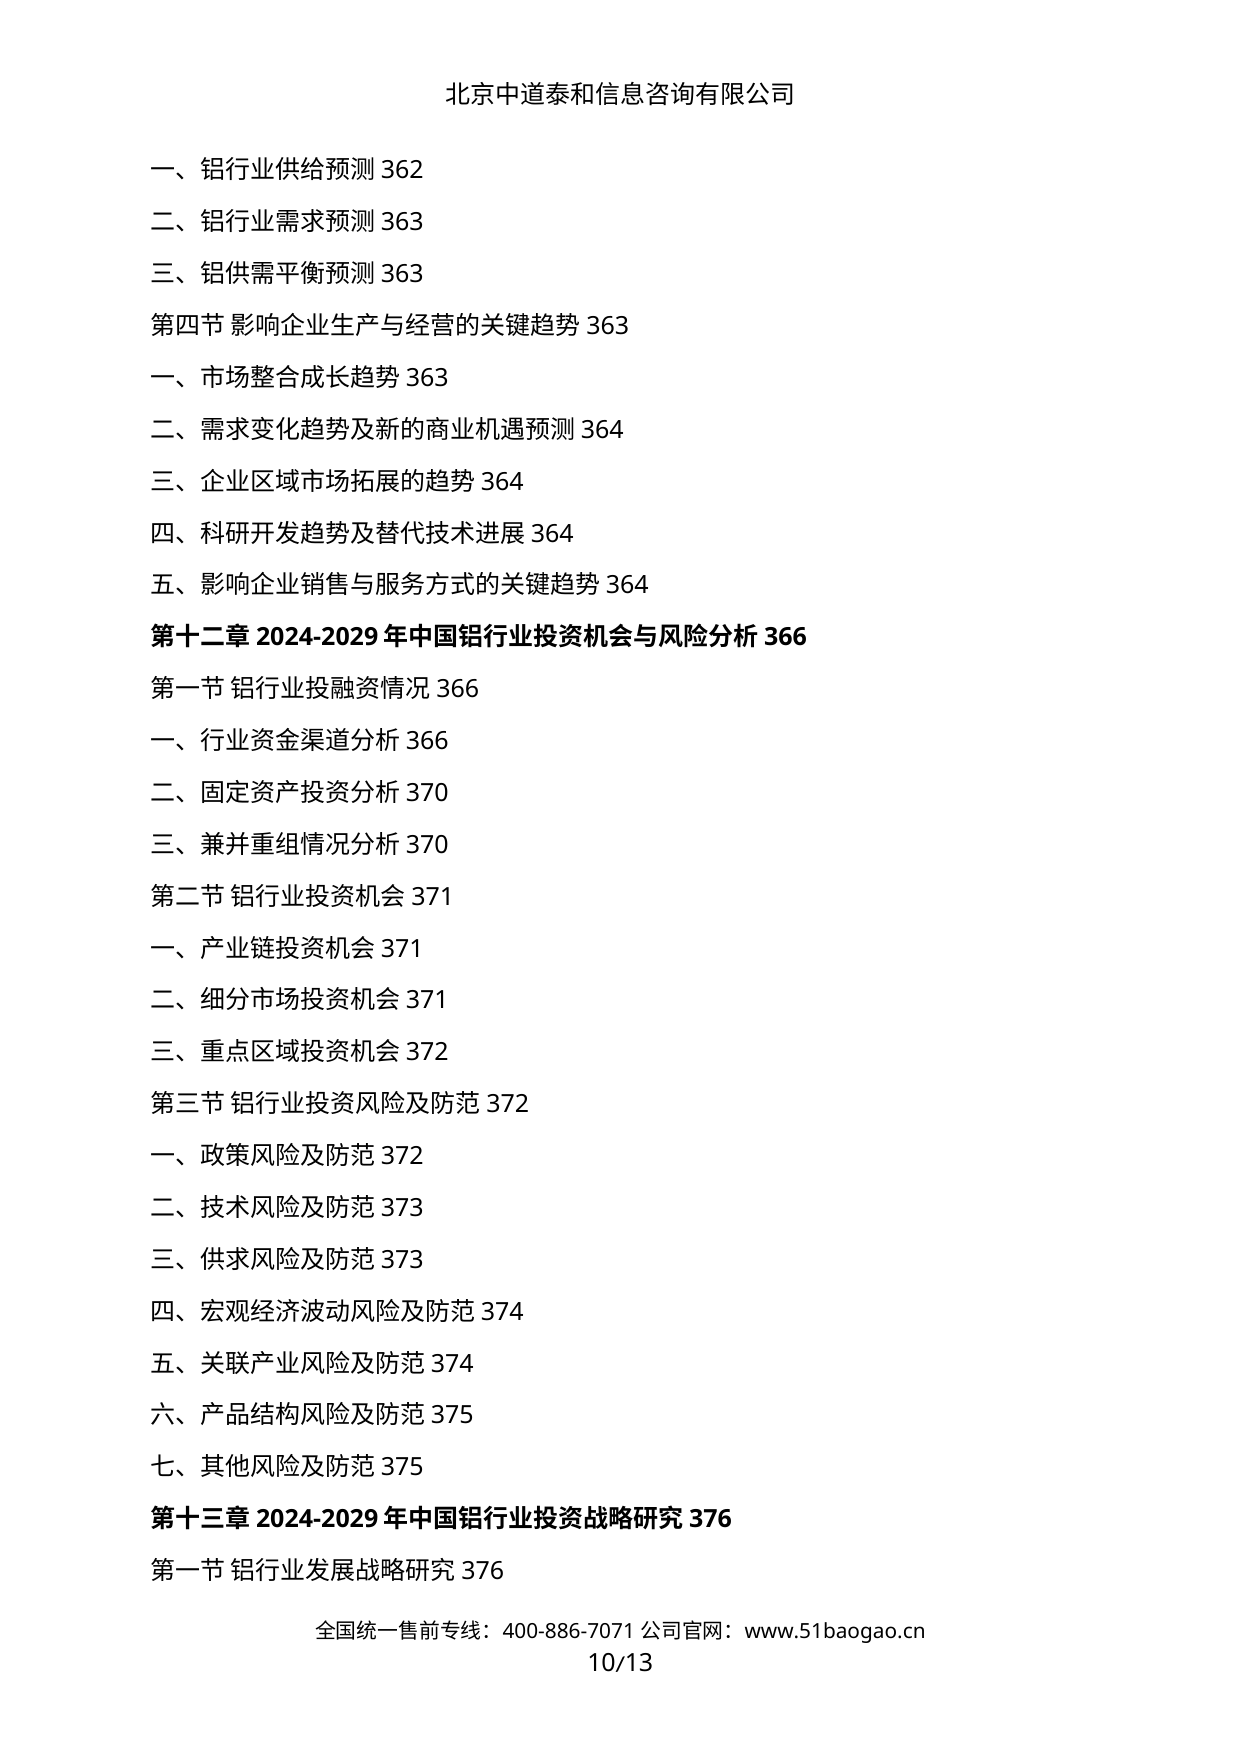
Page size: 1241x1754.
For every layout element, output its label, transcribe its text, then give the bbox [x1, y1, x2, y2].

text 一、铝行业供给预测 362 [150, 150, 1090, 186]
text 第十三章 2024-2029年中国铝行业投资战略研究 376 [150, 1499, 1090, 1535]
text 一、产业链投资机会 371 [150, 928, 1090, 964]
text 四、科研开发趋势及替代技术进展 364 [150, 513, 1090, 549]
text 第四节 影响企业生产与经营的关键趋势 363 [150, 306, 1090, 342]
text 三、重点区域投资机会 372 [150, 1032, 1090, 1068]
text 一、市场整合成长趋势 363 [150, 357, 1090, 394]
text 二、铝行业需求预测 363 [150, 202, 1090, 238]
text 二、固定资产投资分析 370 [150, 772, 1090, 809]
text 第十二章 2024-2029年中国铝行业投资机会与风险分析 366 [150, 617, 1090, 653]
text 第二节 铝行业投资机会 371 [150, 876, 1090, 912]
text 第一节 铝行业发展战略研究 376 [150, 1551, 1090, 1587]
text 二、技术风险及防范 373 [150, 1187, 1090, 1224]
text 第三节 铝行业投资风险及防范 372 [150, 1084, 1090, 1120]
text 六、产品结构风险及防范 375 [150, 1395, 1090, 1431]
text 二、需求变化趋势及新的商业机遇预测 364 [150, 409, 1090, 446]
text 五、影响企业销售与服务方式的关键趋势 364 [150, 565, 1090, 601]
text 三、供求风险及防范 373 [150, 1239, 1090, 1276]
text 五、关联产业风险及防范 374 [150, 1343, 1090, 1379]
text 三、铝供需平衡预测 363 [150, 254, 1090, 290]
text 一、政策风险及防范 372 [150, 1136, 1090, 1172]
text 三、企业区域市场拓展的趋势 364 [150, 461, 1090, 497]
text 七、其他风险及防范 375 [150, 1447, 1090, 1483]
text 四、宏观经济波动风险及防范 374 [150, 1291, 1090, 1327]
text 一、行业资金渠道分析 366 [150, 721, 1090, 757]
text 第一节 铝行业投融资情况 366 [150, 669, 1090, 705]
text 二、细分市场投资机会 371 [150, 980, 1090, 1016]
text 三、兼并重组情况分析 370 [150, 824, 1090, 861]
